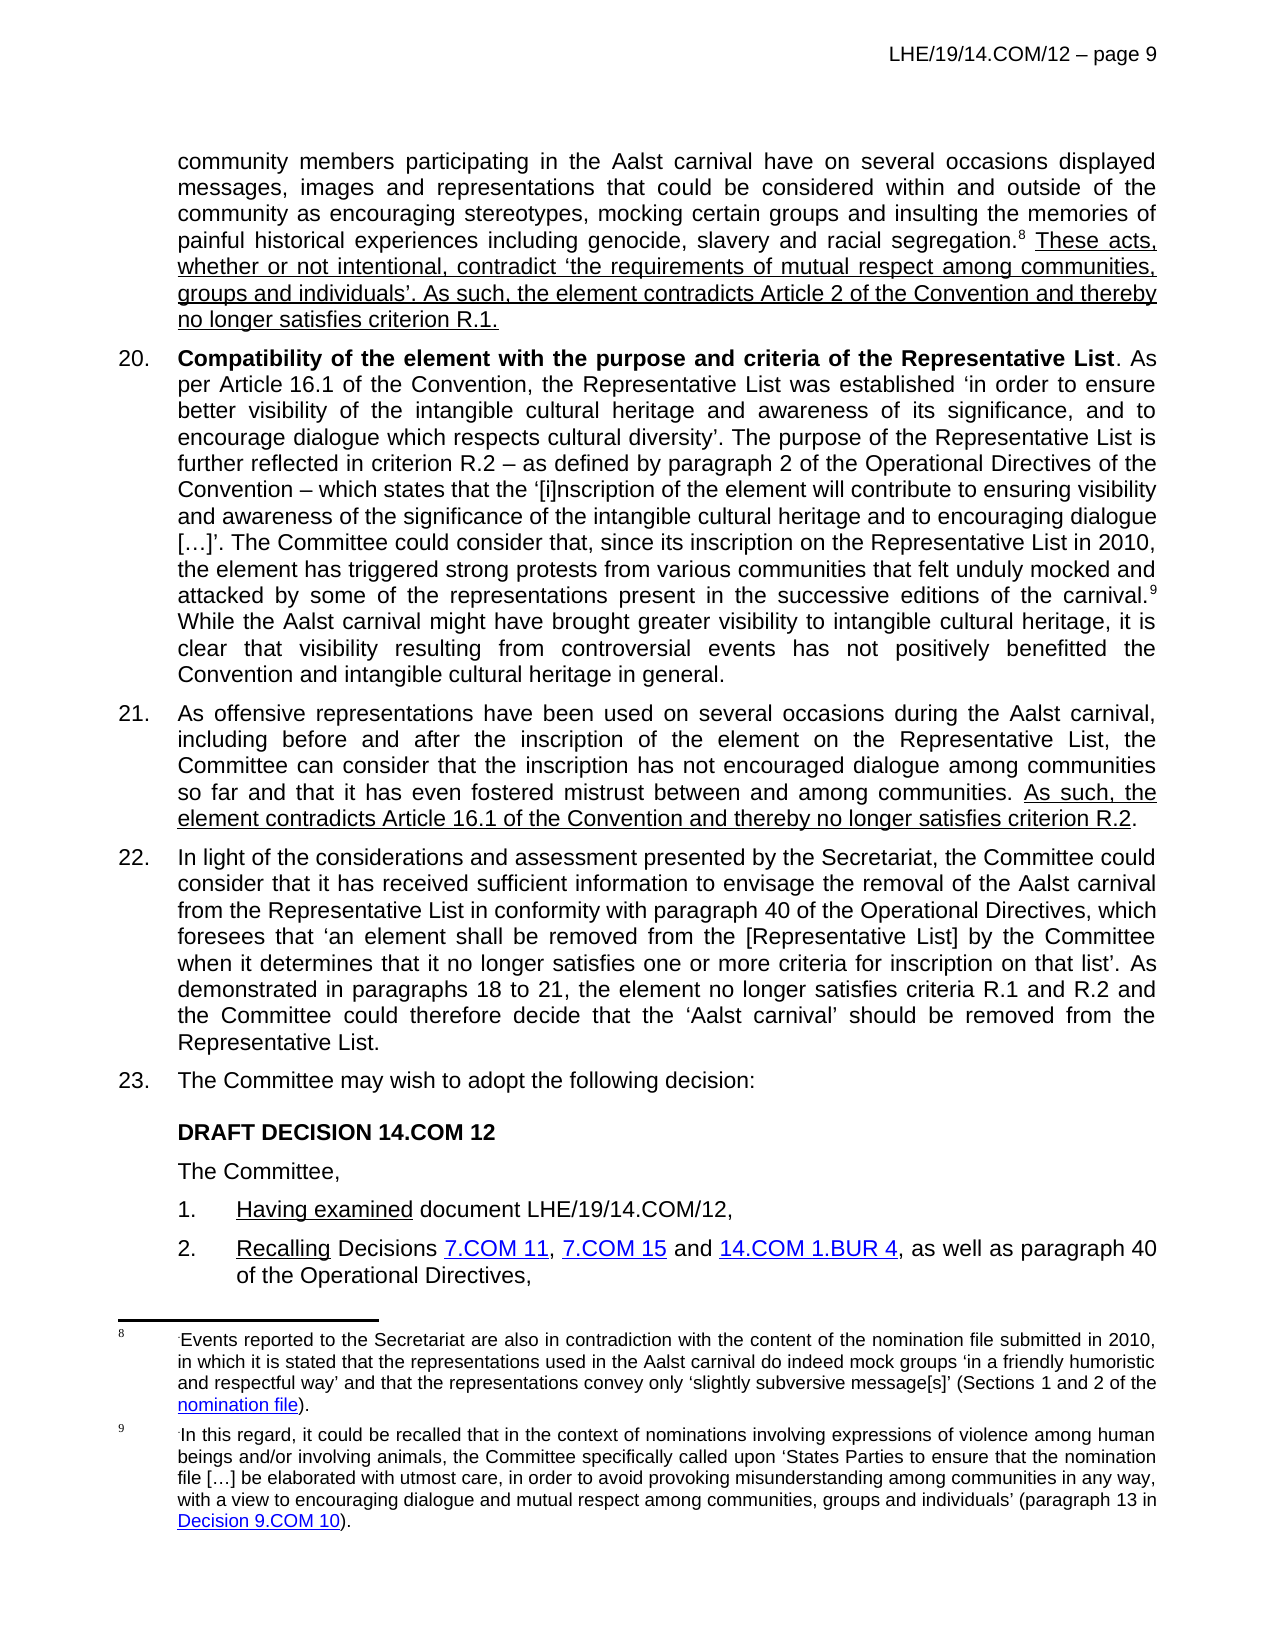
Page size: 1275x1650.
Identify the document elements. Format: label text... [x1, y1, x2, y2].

list Compatibility of the element with the purpose and criteria of the Representative List. As per Article 16.1 of the Convention, the Representative List was established ‘in order to ensure better visibility of the intangible cultural heritage and awareness of its significance, and to encourage dialogue which respects cultural diversity’. The purpose of the Representative List is further reflected in criterion R.2 – as defined by paragraph 2 of the Operational Directives of the Convention – which states that the ‘[i]nscription of the element will contribute to ensuring visibility and awareness of the significance of the intangible cultural heritage and to encouraging dialogue […]’. The Committee could consider that, since its inscription on the Representative List in 2010, the element has triggered strong protests from various communities that felt unduly mocked and attacked by some of the representations present in the successive editions of the carnival. While the Aalst carnival might have brought greater visibility to intangible cultural heritage, it is clear that visibility resulting from controversial events has not positively benefitted the Convention and intangible cultural heritage in general. [118, 345, 1157, 687]
list As offensive representations have been used on several occasions during the Aalst carnival, including before and after the inscription of the element on the Representative List, the Committee can consider that the inscription has not encouraged dialogue among communities so far and that it has even fostered mistrust between and among communities. As such, the element contradicts Article 16.1 of the Convention and thereby no longer satisfies criterion R.2. [118, 700, 1157, 832]
title DRAFT DECISION 14.COM 12 [177, 1119, 1157, 1145]
text Recalling Decisions 7.COM 11, 7.COM 15 and 14.COM 1.BUR 4, as well as paragraph 40 of the Operational Directives, [177, 1235, 1157, 1288]
list The Committee may wish to adopt the following decision: [118, 1067, 1157, 1094]
list Having examined document LHE/19/14.COM/12, [177, 1196, 1157, 1223]
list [118, 148, 1157, 332]
list The Committee, [118, 1158, 1157, 1184]
list In light of the considerations and assessment presented by the Secretariat, the Committee could consider that it has received sufficient information to envisage the removal of the Aalst carnival from the Representative List in conformity with paragraph 40 of the Operational Directives, which foresees that ‘an element shall be removed from the [Representative List] by the Committee when it determines that it no longer satisfies one or more criteria for inscription on that list’. As demonstrated in paragraphs 18 to 21, the element no longer satisfies criteria R.1 and R.2 and the Committee could therefore decide that the ‘Aalst carnival’ should be removed from the Representative List. [118, 844, 1157, 1055]
